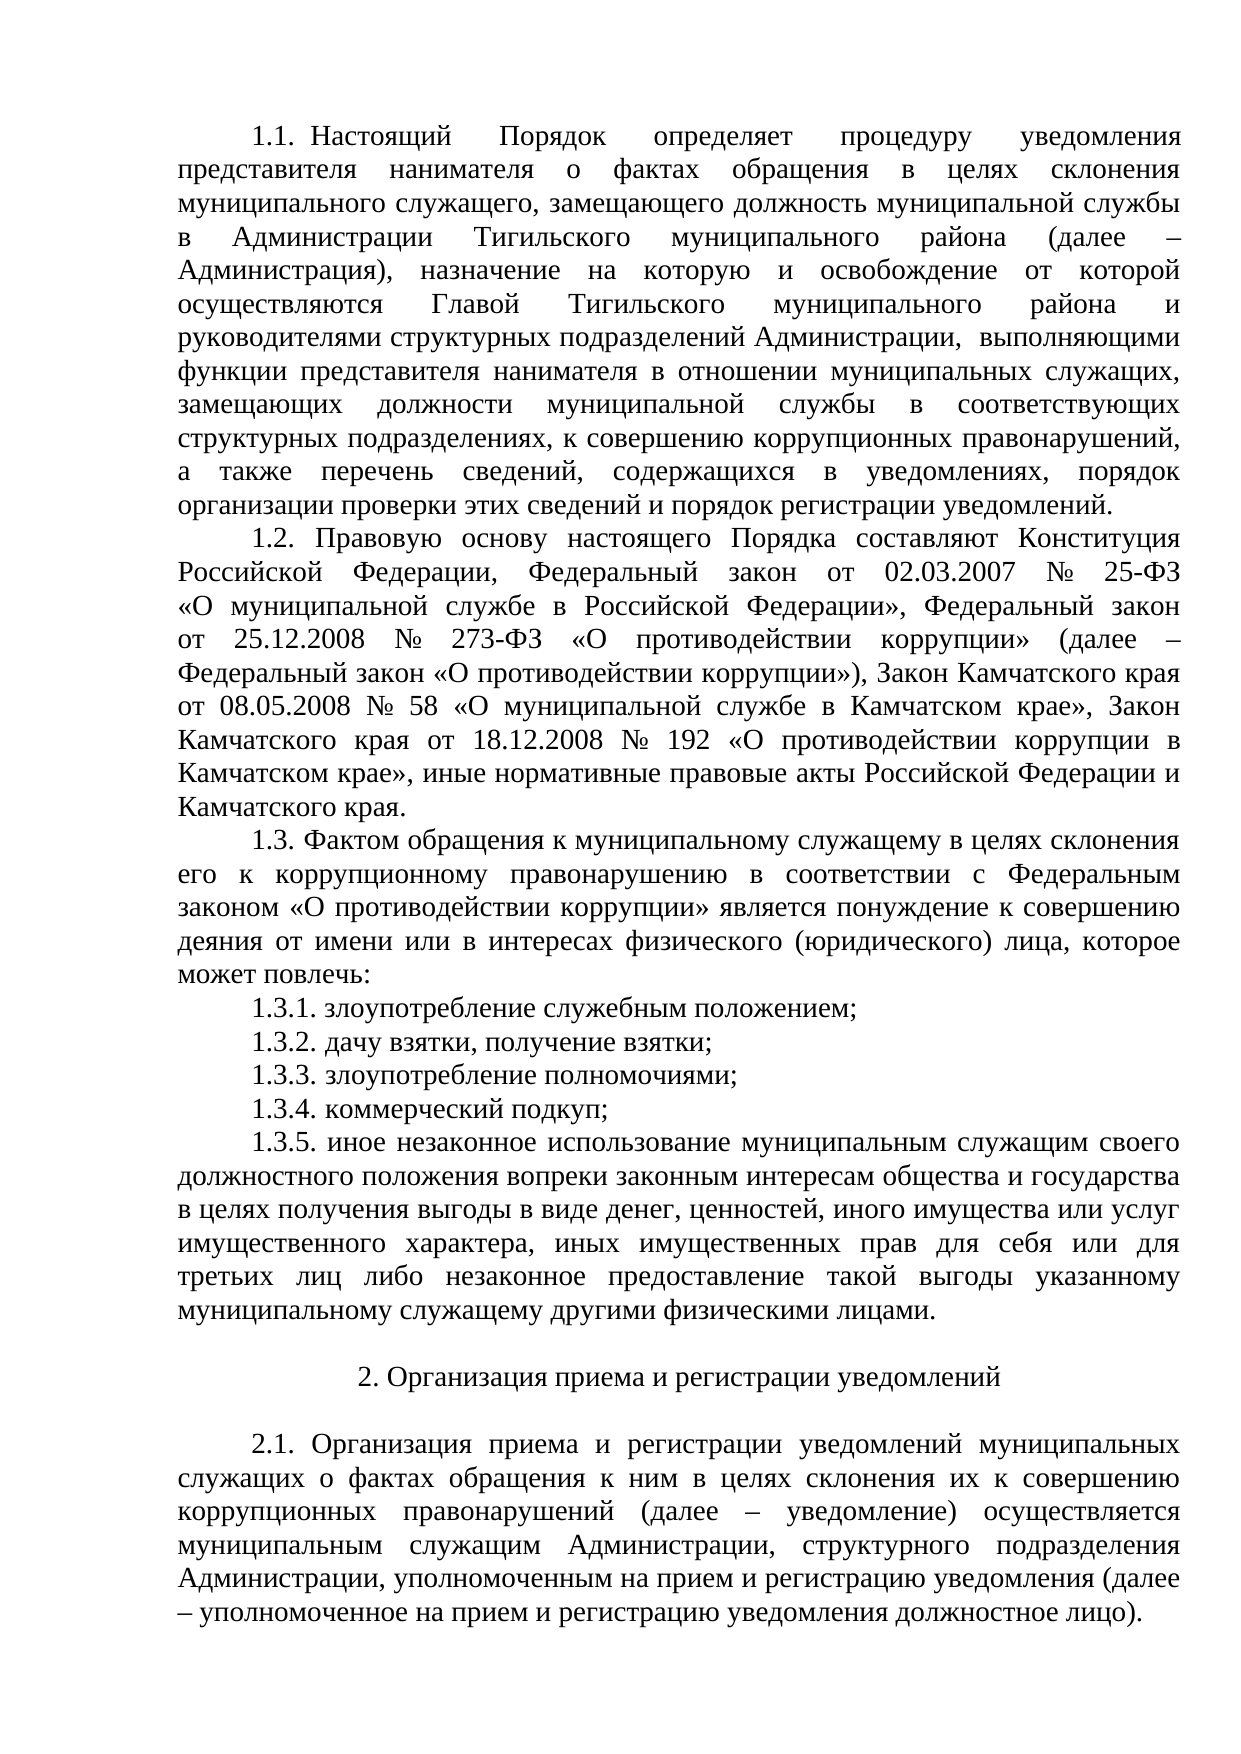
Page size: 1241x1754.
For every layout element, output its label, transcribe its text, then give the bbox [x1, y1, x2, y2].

list коммерческий подкуп; [251, 1091, 1181, 1124]
text 1.3.5. иное незаконное использование муниципальным служащим своего должностного положения вопреки законным интересам общества и государства в целях получения выгоды в виде денег, ценностей, иного имущества или услуг имущественного характера, иных имущественных прав для себя или для третьих лиц либо незаконное предоставление такой выгоды указанному муниципальному служащему другими физическими лицами. [177, 1124, 1181, 1326]
text 2. Организация приема и регистрации уведомлений [177, 1359, 1181, 1393]
list злоупотребление полномочиями; [177, 1057, 1181, 1091]
list Фактом обращения к муниципальному служащему в целях склонения его к коррупционному правонарушению в соответствии с Федеральным законом «О противодействии коррупции» является понуждение к совершению деяния от имени или в интересах физического (юридического) лица, которое может повлечь: [177, 822, 1181, 990]
text 1.3.1. злоупотребление служебным положением; [177, 990, 1181, 1024]
list Настоящий Порядок определяет процедуру уведомления представителя нанимателя о фактах обращения в целях склонения муниципального служащего, замещающего должность муниципальной службы в Администрации Тигильского муниципального района (далее – Администрация), назначение на которую и освобождение от которой осуществляются Главой Тигильского муниципального района и руководителями структурных подразделений Администрации, выполняющими функции представителя нанимателя в отношении муниципальных служащих, замещающих должности муниципальной службы в соответствующих структурных подразделениях, к совершению коррупционных правонарушений, а также перечень сведений, содержащихся в уведомлениях, порядок организации проверки этих сведений и порядок регистрации уведомлений. [177, 118, 1181, 521]
list Правовую основу настоящего Порядка составляют Конституция Российской Федерации, Федеральный закон от 02.03.2007 № 25-ФЗ «О муниципальной службе в Российской Федерации», Федеральный закон от 25.12.2008 № 273-ФЗ «О противодействии коррупции» (далее – Федеральный закон «О противодействии коррупции»), Закон Камчатского края от 08.05.2008 № 58 «О муниципальной службе в Камчатском крае», Закон Камчатского края от 18.12.2008 № 192 «О противодействии коррупции в Камчатском крае», иные нормативные правовые акты Российской Федерации и Камчатского края. [177, 521, 1181, 822]
text 2.1. Организация приема и регистрации уведомлений муниципальных служащих о фактах обращения к ним в целях склонения их к совершению коррупционных правонарушений (далее – уведомление) осуществляется муниципальным служащим Администрации, структурного подразделения Администрации, уполномоченным на прием и регистрацию уведомления (далее – уполномоченное на прием и регистрацию уведомления должностное лицо). [177, 1426, 1181, 1627]
list дачу взятки, получение взятки; [177, 1024, 1181, 1057]
